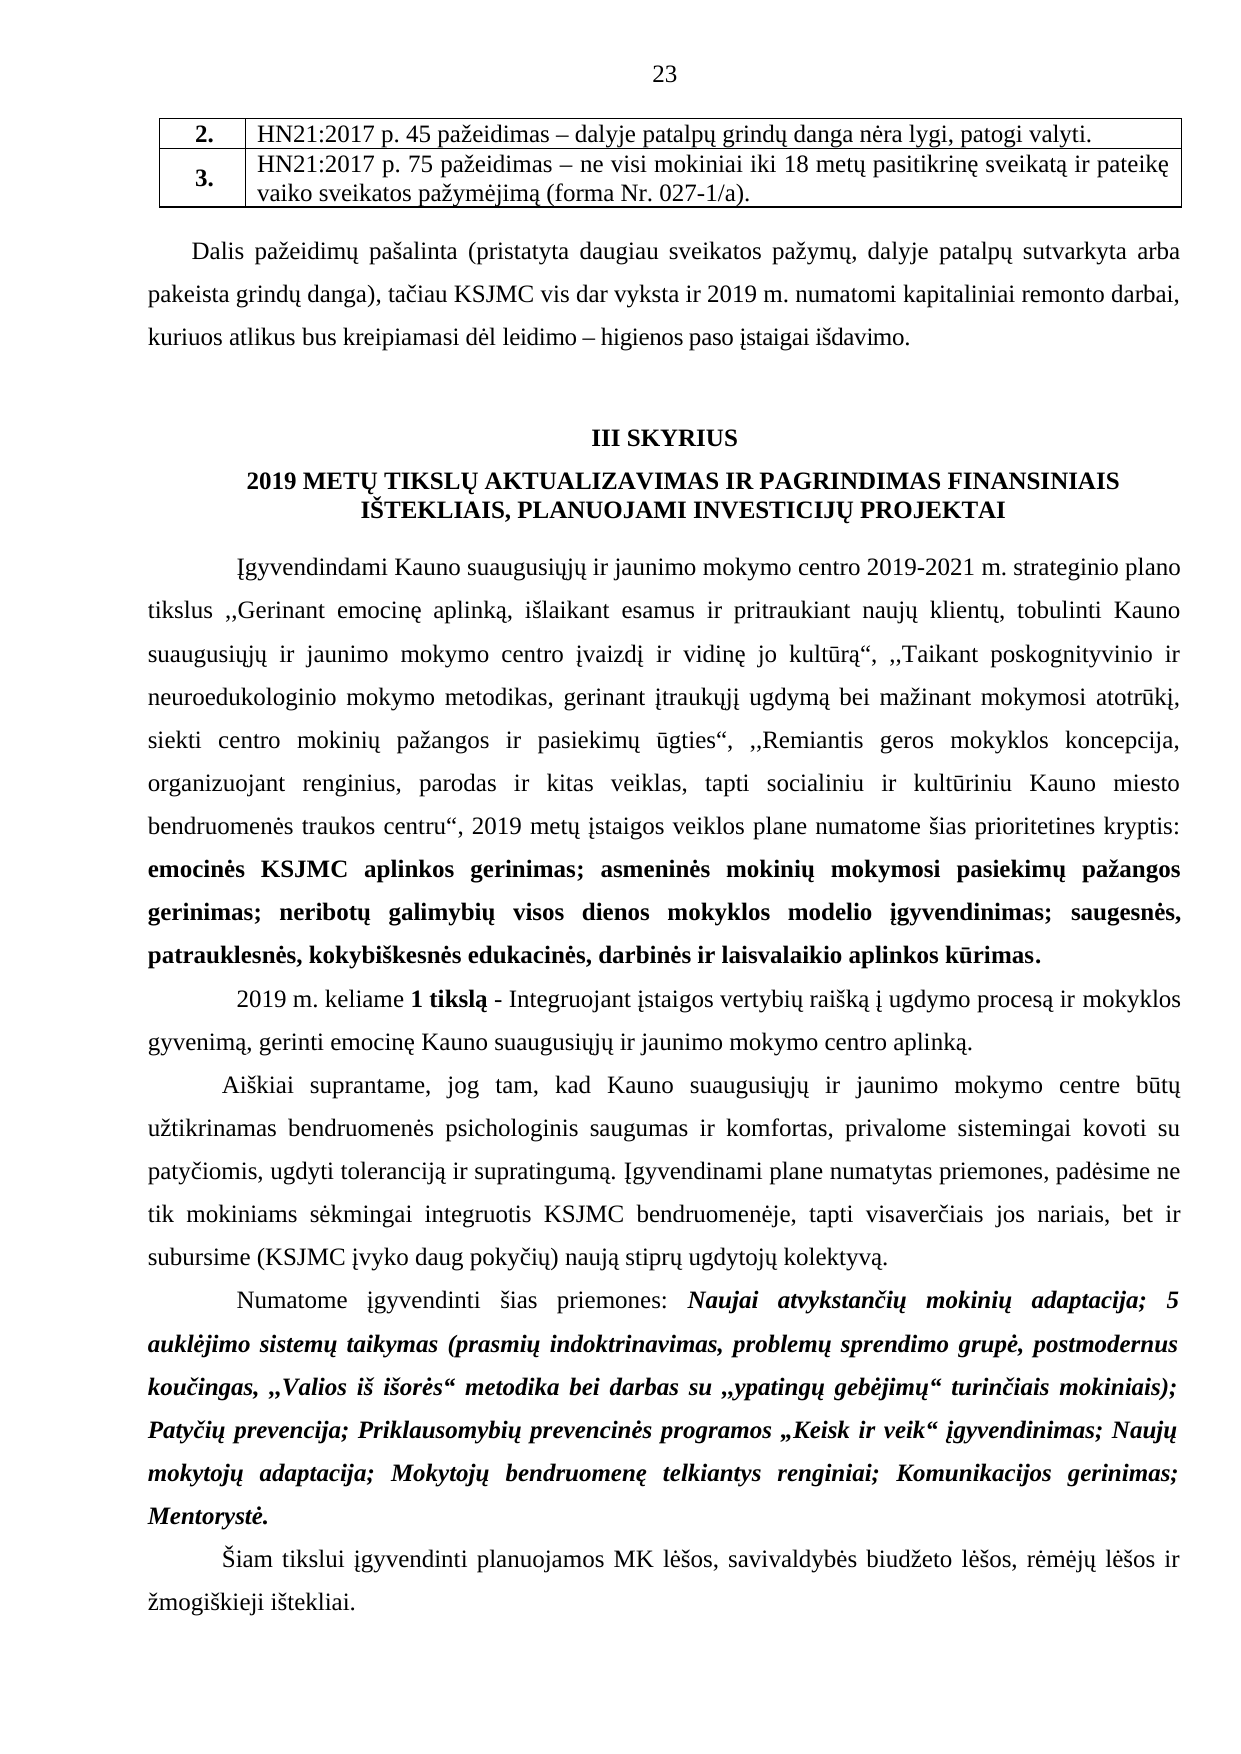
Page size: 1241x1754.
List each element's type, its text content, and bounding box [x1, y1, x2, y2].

text 2019 METŲ TIKSLŲ AKTUALIZAVIMAS IR PAGRINDIMAS FINANSINIAIS IŠTEKLIAIS, PLANUOJAMI INVESTICIJŲ PROJEKTAI [185, 466, 1181, 524]
table_cell HN21:2017 p. 45 pažeidimas – dalyje patalpų grindų danga nėra lygi, patogi valyti. [246, 119, 1181, 148]
text Aiškiai suprantame, jog tam, kad Kauno suaugusiųjų ir jaunimo mokymo centre būtų užtikrinamas bendruomenės psichologinis saugumas ir komfortas, privalome sistemingai kovoti su patyčiomis, ugdyti toleranciją ir supratingumą. Įgyvendinami plane numatytas priemones, padėsime ne tik mokiniams sėkmingai integruotis KSJMC bendruomenėje, tapti visaverčiais jos nariais, bet ir subursime (KSJMC įvyko daug pokyčių) naują stiprų ugdytojų kolektyvą. [148, 1070, 1181, 1271]
table_cell 3. [160, 149, 245, 206]
text Dalis pažeidimų pašalinta (pristatyta daugiau sveikatos pažymų, dalyje patalpų sutvarkyta arba pakeista grindų danga), tačiau KSJMC vis dar vyksta ir 2019 m. numatomi kapitaliniai remonto darbai, kuriuos atlikus bus kreipiamasi dėl leidimo – higienos paso įstaigai išdavimo. [148, 236, 1181, 351]
text 2019 m. keliame 1 tikslą - Integruojant įstaigos vertybių raišką į ugdymo procesą ir mokyklos gyvenimą, gerinti emocinę Kauno suaugusiųjų ir jaunimo mokymo centro aplinką. [148, 984, 1181, 1056]
table_cell 2. [160, 119, 245, 148]
text Numatome įgyvendinti šias priemones: Naujai atvykstančių mokinių adaptacija; 5 auklėjimo sistemų taikymas (prasmių indoktrinavimas, problemų sprendimo grupė, postmodernus koučingas, ,,Valios iš išorės“ metodika bei darbas su ,,ypatingų gebėjimų“ turinčiais mokiniais); Patyčių prevencija; Priklausomybių prevencinės programos „Keisk ir veik“ įgyvendinimas; Naujų mokytojų adaptacija; Mokytojų bendruomenę telkiantys renginiai; Komunikacijos gerinimas; Mentorystė. [148, 1286, 1181, 1530]
table_cell HN21:2017 p. 75 pažeidimas – ne visi mokiniai iki 18 metų pasitikrinę sveikatą ir pateikę vaiko sveikatos pažymėjimą (forma Nr. 027-1/a). [246, 149, 1181, 206]
text Įgyvendindami Kauno suaugusiųjų ir jaunimo mokymo centro 2019-2021 m. strateginio plano tikslus ,,Gerinant emocinę aplinką, išlaikant esamus ir pritraukiant naujų klientų, tobulinti Kauno suaugusiųjų ir jaunimo mokymo centro įvaizdį ir vidinę jo kultūrą“, ,,Taikant poskognityvinio ir neuroedukologinio mokymo metodikas, gerinant įtraukųjį ugdymą bei mažinant mokymosi atotrūkį, siekti centro mokinių pažangos ir pasiekimų ūgties“, ,,Remiantis geros mokyklos koncepcija, organizuojant renginius, parodas ir kitas veiklas, tapti socialiniu ir kultūriniu Kauno miesto bendruomenės traukos centru“, 2019 metų įstaigos veiklos plane numatome šias prioritetines kryptis: emocinės KSJMC aplinkos gerinimas; asmeninės mokinių mokymosi pasiekimų pažangos gerinimas; neribotų galimybių visos dienos mokyklos modelio įgyvendinimas; saugesnės, patrauklesnės, kokybiškesnės edukacinės, darbinės ir laisvalaikio aplinkos kūrimas. [148, 552, 1181, 969]
text Šiam tikslui įgyvendinti planuojamos MK lėšos, savivaldybės biudžeto lėšos, rėmėjų lėšos ir žmogiškieji ištekliai. [148, 1544, 1181, 1616]
text III SKYRIUS [148, 423, 1181, 452]
